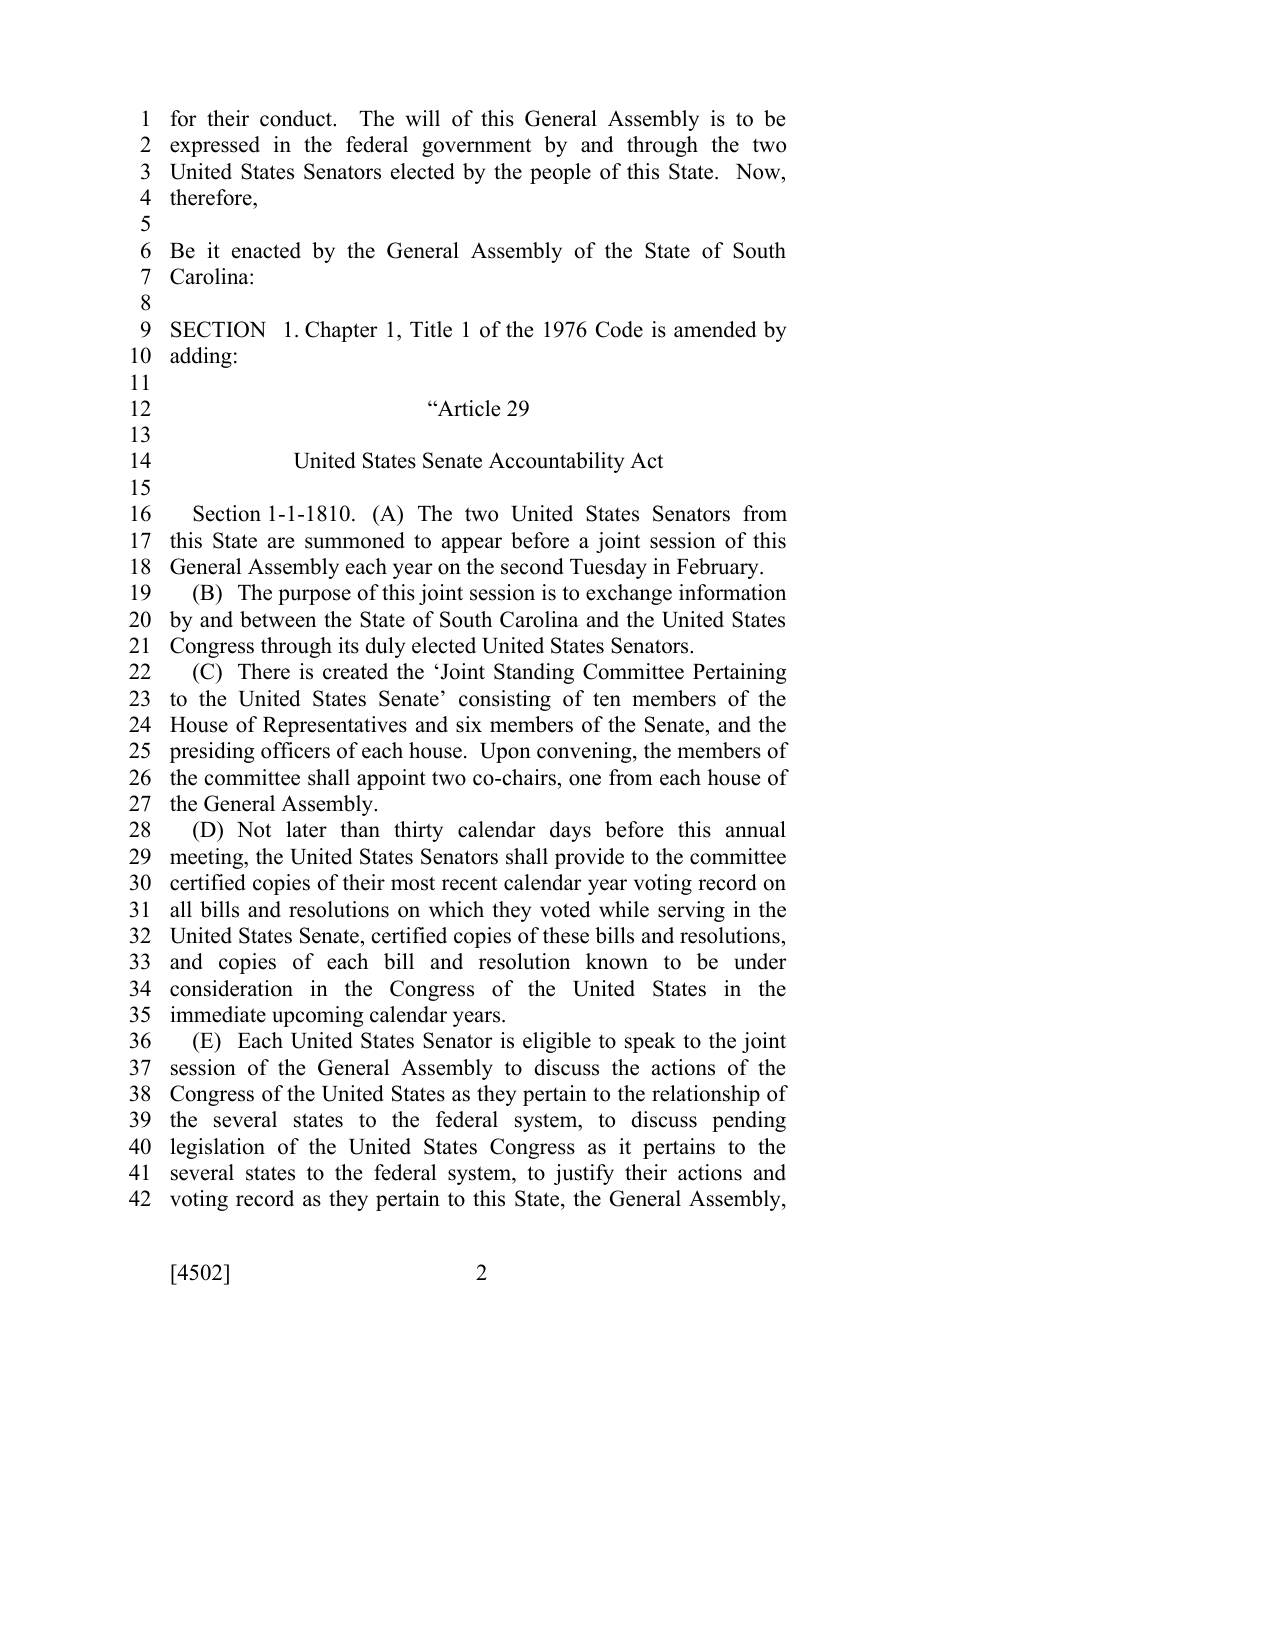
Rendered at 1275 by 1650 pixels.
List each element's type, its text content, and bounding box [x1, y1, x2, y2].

text (C) There is created the ‘Joint Standing Committee Pertaining to the United States Senate’ consisting of ten members of the House of Representatives and six members of the Senate, and the presiding officers of each house. Upon convening, the members of the committee shall appoint two co-chairs, one from each house of the General Assembly. [169, 658, 787, 817]
text SECTION 1. Chapter 1, Title 1 of the 1976 Code is amended by adding: [169, 316, 787, 368]
text “Article 29 [169, 395, 787, 421]
text (B) The purpose of this joint session is to exchange information by and between the State of South Carolina and the United States Congress through its duly elected United States Senators. [169, 579, 787, 658]
text Be it enacted by the General Assembly of the State of South Carolina: [169, 237, 787, 289]
text (D) Not later than thirty calendar days before this annual meeting, the United States Senators shall provide to the committee certified copies of their most recent calendar year voting record on all bills and resolutions on which they voted while serving in the United States Senate, certified copies of these bills and resolutions, and copies of each bill and resolution known to be under consideration in the Congress of the United States in the immediate upcoming calendar years. [169, 817, 787, 1027]
text Section 1-1-1810. (A) The two United States Senators from this State are summoned to appear before a joint session of this General Assembly each year on the second Tuesday in February. [169, 500, 787, 579]
text United States Senate Accountability Act [169, 448, 787, 474]
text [169, 1027, 787, 1212]
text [169, 105, 787, 210]
